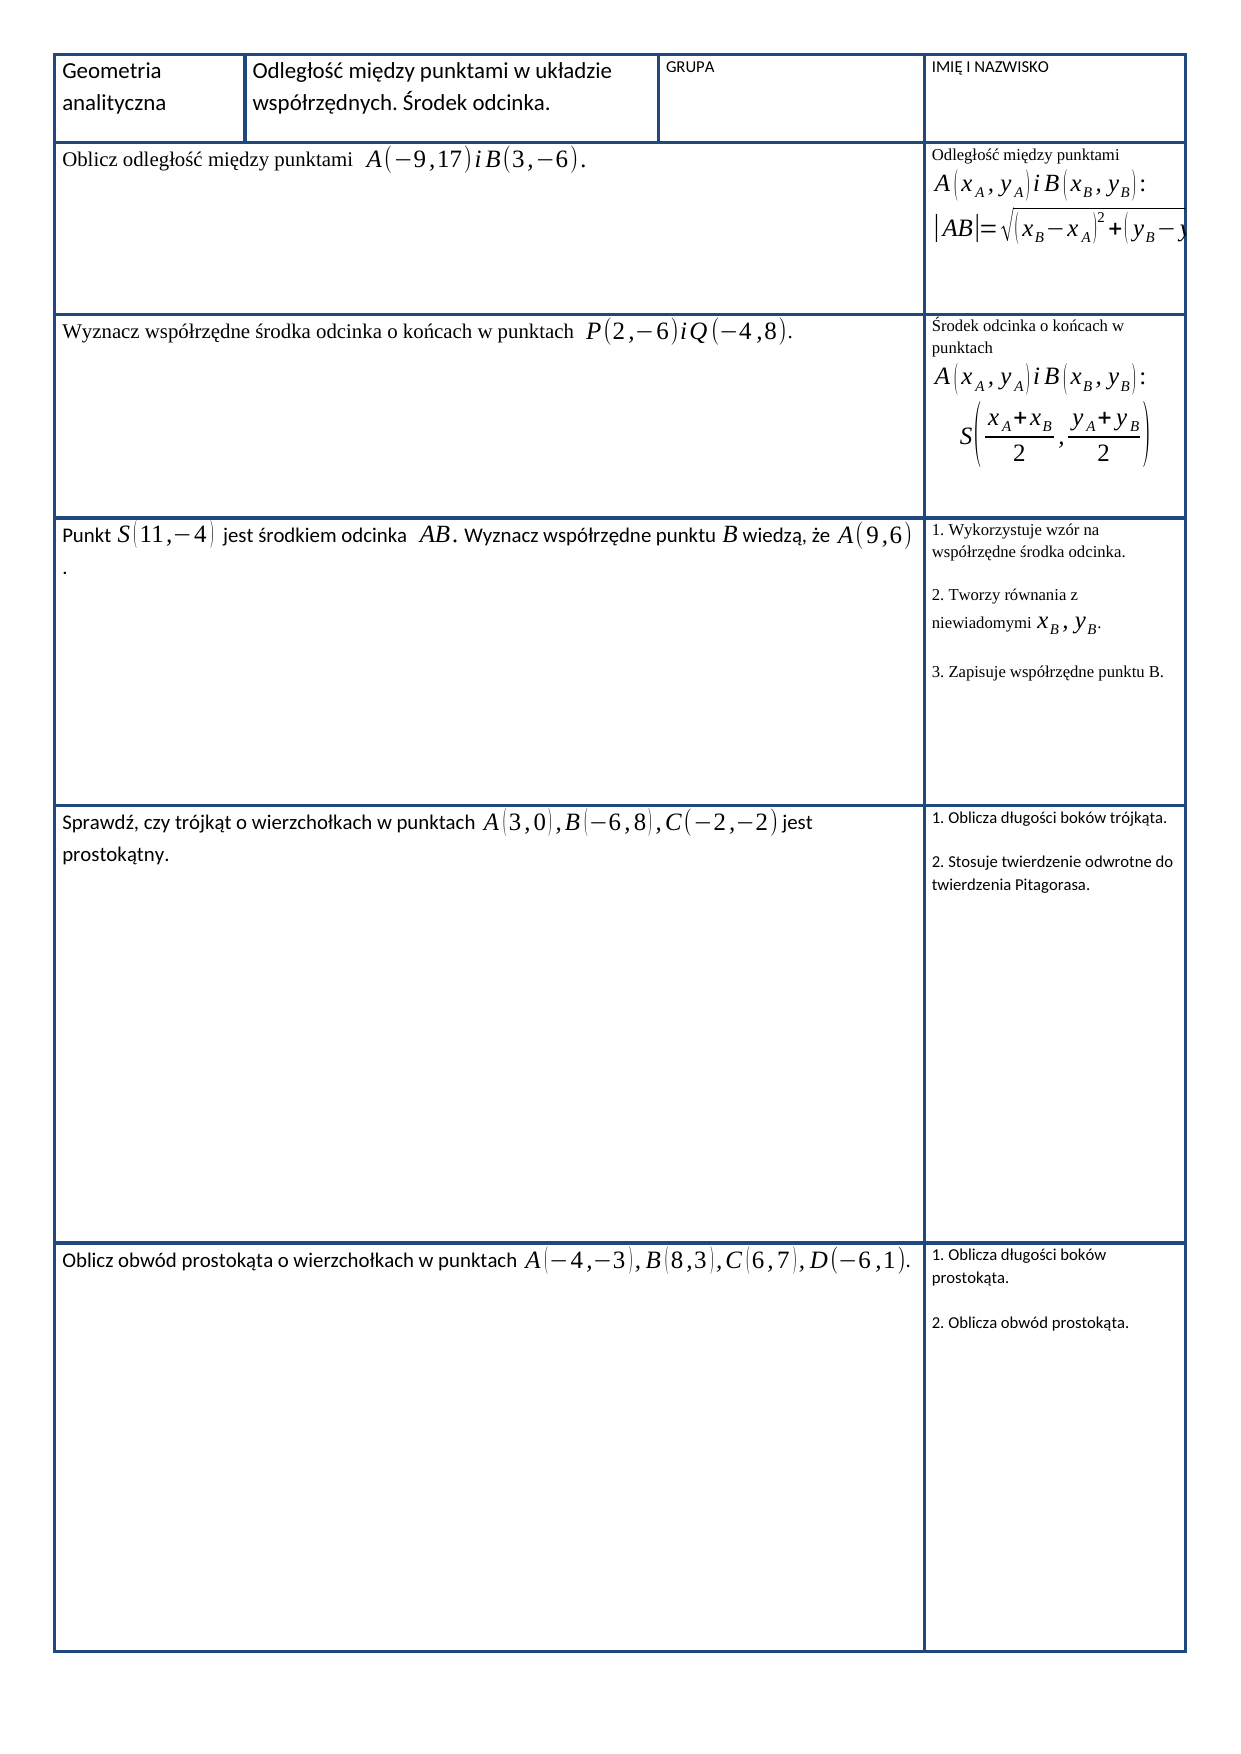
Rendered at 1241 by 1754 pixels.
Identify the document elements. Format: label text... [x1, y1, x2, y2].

table_cell 1. Wykorzystuje wzór na współrzędne środka odcinka. 2. Tworzy równania z niewiadomymi . 3. Zapisuje współrzędne punktu B. [926, 520, 1184, 804]
table_cell Wyznacz współrzędne środka odcinka o końcach w punktach . [56, 316, 923, 516]
table_cell Punkt jest środkiem odcinka Wyznacz współrzędne punktu wiedzą, że . [56, 520, 923, 804]
table_header IMIĘ I NAZWISKO [926, 56, 1184, 141]
table_header Geometria analityczna [56, 56, 243, 141]
table_cell Sprawdź, czy trójkąt o wierzchołkach w punktach jest prostokątny. [56, 807, 923, 1241]
table_header Odległość między punktami w układzie współrzędnych. Środek odcinka. [247, 56, 657, 141]
table_cell Środek odcinka o końcach w punktach [926, 316, 1184, 516]
table_cell Oblicz odległość między punktami [56, 144, 923, 313]
table_header GRUPA [660, 56, 923, 141]
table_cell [926, 1245, 1184, 1650]
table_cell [56, 1245, 923, 1650]
table_cell Odległość między punktami [926, 144, 1184, 313]
table_cell 1. Oblicza długości boków trójkąta. 2. Stosuje twierdzenie odwrotne do twierdzenia Pitagorasa. [926, 807, 1184, 1241]
